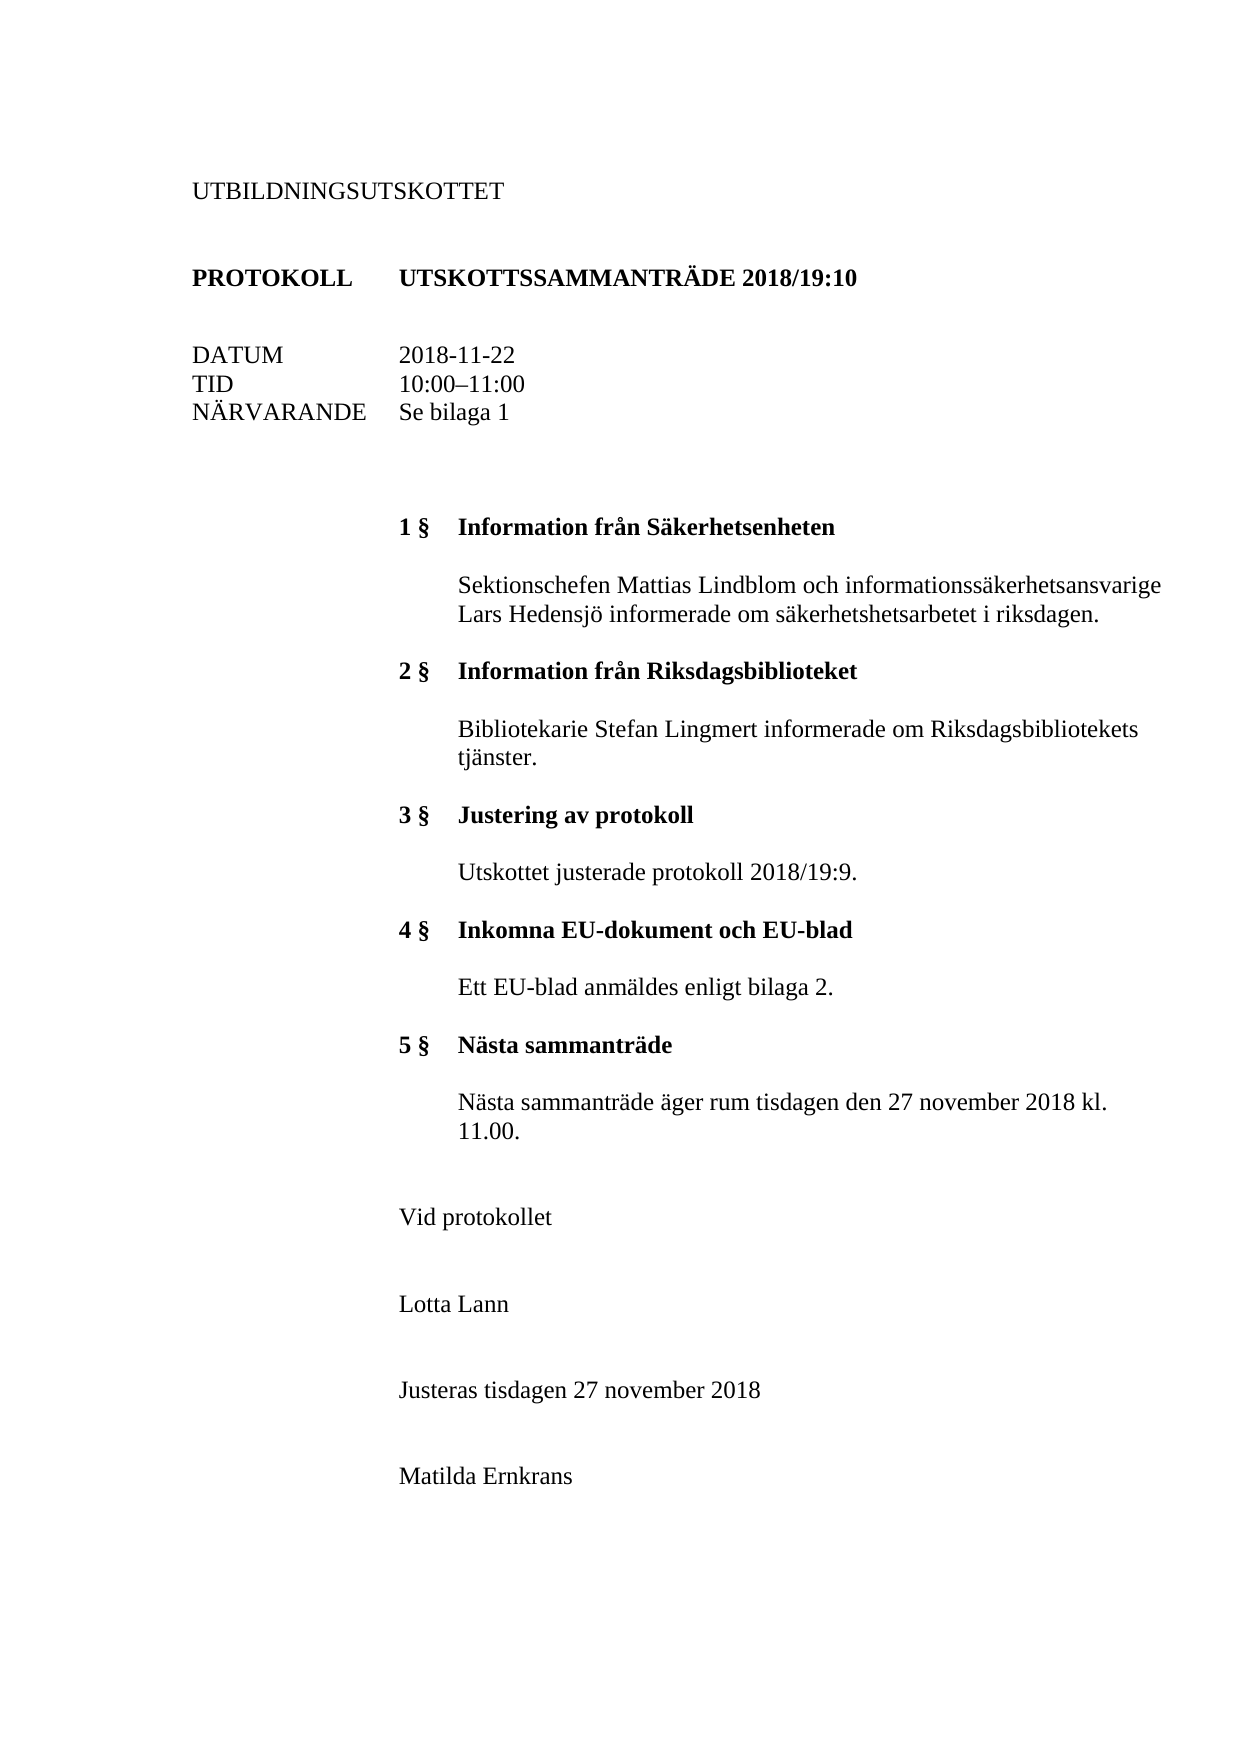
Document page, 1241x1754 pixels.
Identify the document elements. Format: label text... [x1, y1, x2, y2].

table_cell [391, 656, 450, 800]
table_cell DATUM [185, 340, 391, 369]
table_cell Nästa sammanträde Nästa sammanträde äger rum tisdagen den 27 november 2018 kl. 11.00. [450, 1030, 1174, 1174]
table_cell NÄRVARANDE [185, 398, 391, 426]
table_cell [391, 800, 450, 915]
table_cell 10:00–11:00 [391, 369, 1064, 397]
table_header PROTOKOLL [185, 263, 391, 340]
table_cell Se bilaga 1 [391, 398, 1064, 426]
table_cell Justering av protokoll Utskottet justerade protokoll 2018/19:9. [450, 800, 1174, 915]
table_cell [391, 915, 450, 1030]
table_cell TID [185, 369, 391, 397]
table_header Information från Säkerhetsenheten Sektionschefen Mattias Lindblom och informationssäkerhetsansvarige Lars Hedensjö informerade om säkerhetshetsarbetet i riksdagen. [450, 513, 1174, 656]
table_cell 2018-11-22 [391, 340, 1064, 369]
table_cell Information från Riksdagsbiblioteket Bibliotekarie Stefan Lingmert informerade om Riksdagsbibliotekets tjänster. [450, 656, 1174, 800]
table_header [391, 513, 450, 656]
table_cell Inkomna EU-dokument och EU-blad Ett EU-blad anmäldes enligt bilaga 2. [450, 915, 1174, 1030]
table_cell Vid protokollet Lotta Lann Justeras tisdagen 27 november 2018 Matilda Ernkrans [391, 1174, 1137, 1519]
table_cell [391, 1030, 450, 1174]
table_header UTSKOTTSSAMMANTRÄDE 2018/19:10 [391, 263, 1064, 340]
table_header UTBILDNINGSUTSKOTTET [185, 176, 1137, 205]
